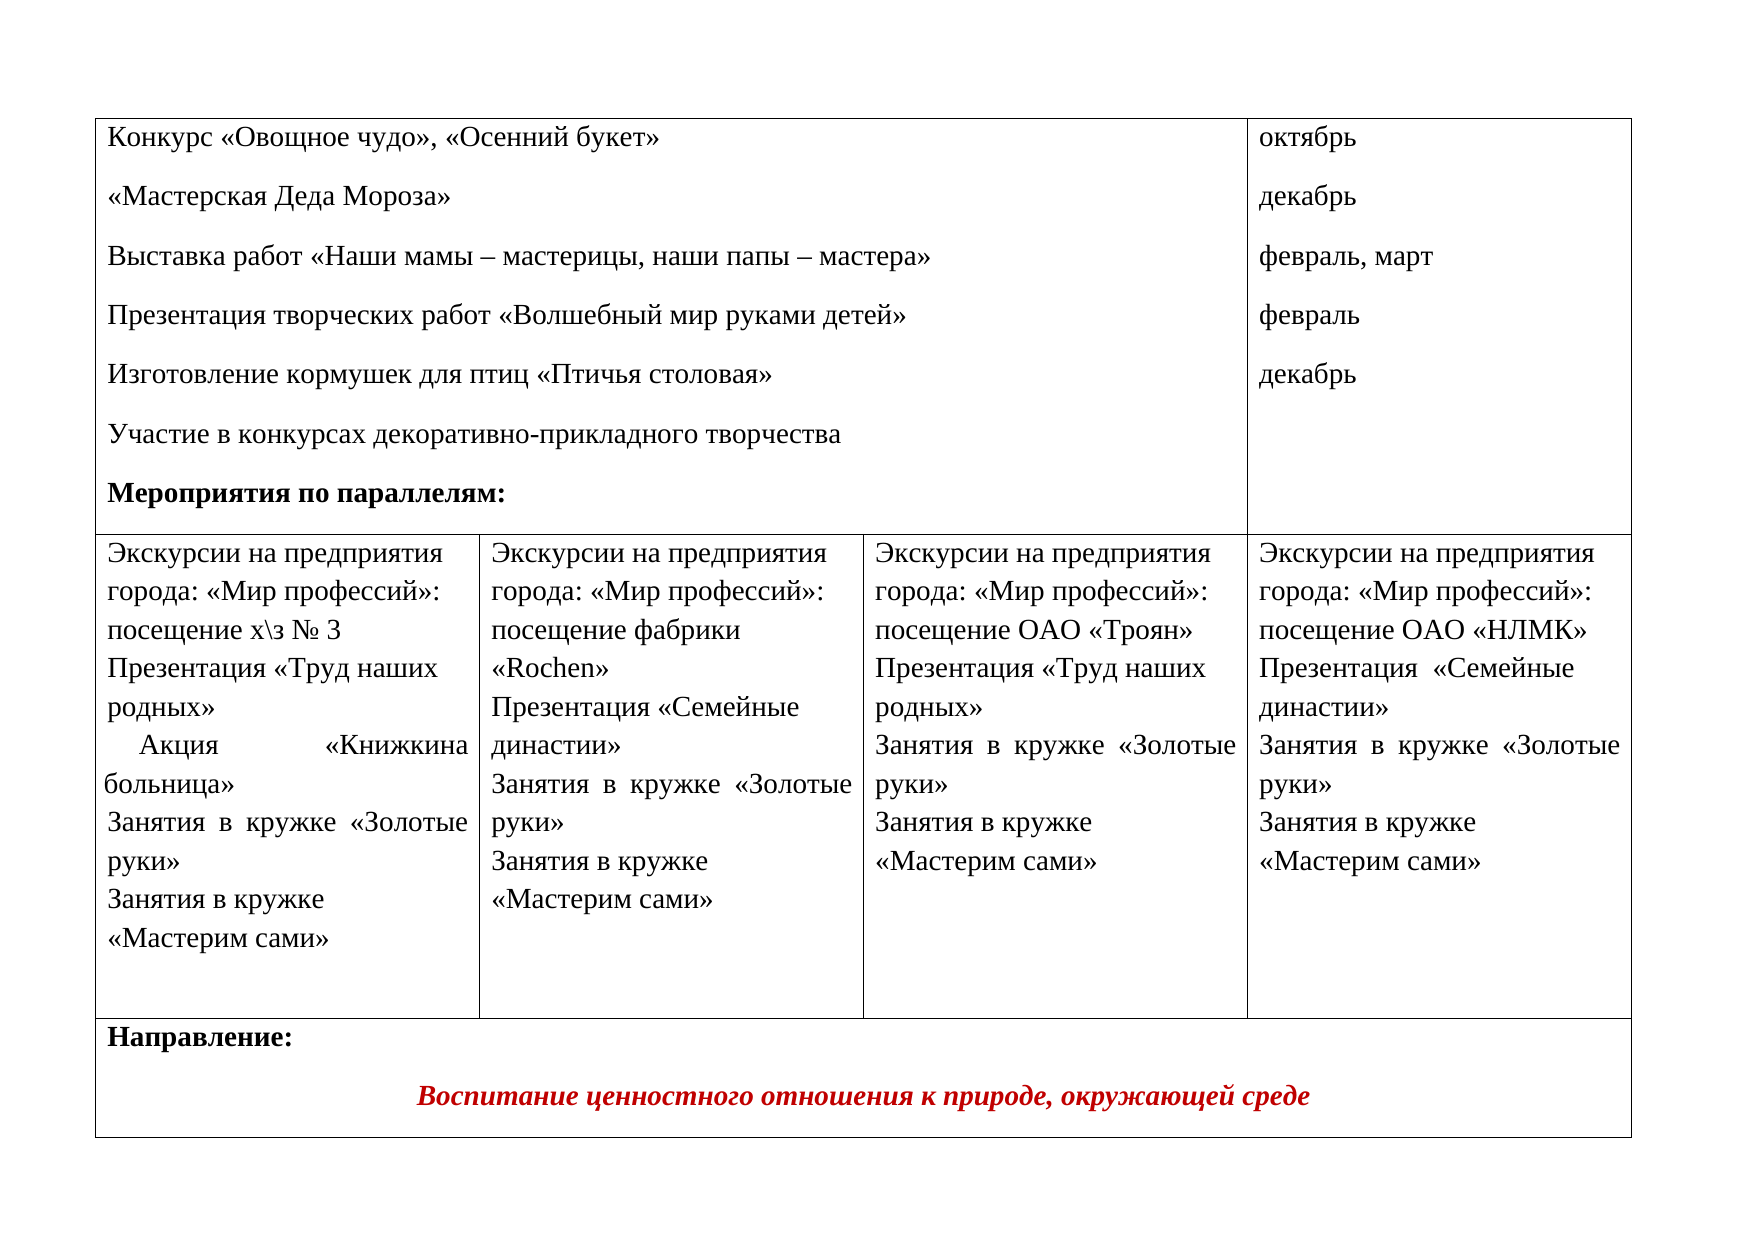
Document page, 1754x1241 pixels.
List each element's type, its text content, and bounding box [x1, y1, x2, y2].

table_cell Экскурсии на предприятия города: «Мир профессий»: посещение х\з № 3 Презентация «Труд наших родных» Акция «Книжкина больница» Занятия в кружке «Золотые руки» Занятия в кружке «Мастерим сами» [96, 535, 479, 1018]
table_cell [96, 1019, 1631, 1137]
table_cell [1248, 119, 1631, 534]
table_cell Экскурсии на предприятия города: «Мир профессий»: посещение ОАО «НЛМК» Презентация «Семейные династии» Занятия в кружке «Золотые руки» Занятия в кружке «Мастерим сами» [1248, 535, 1631, 1018]
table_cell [96, 119, 1247, 534]
table_cell Экскурсии на предприятия города: «Мир профессий»: посещение фабрики «Rochen» Презентация «Семейные династии» Занятия в кружке «Золотые руки» Занятия в кружке «Мастерим сами» [480, 535, 863, 1018]
table_cell Экскурсии на предприятия города: «Мир профессий»: посещение ОАО «Троян» Презентация «Труд наших родных» Занятия в кружке «Золотые руки» Занятия в кружке «Мастерим сами» [864, 535, 1247, 1018]
